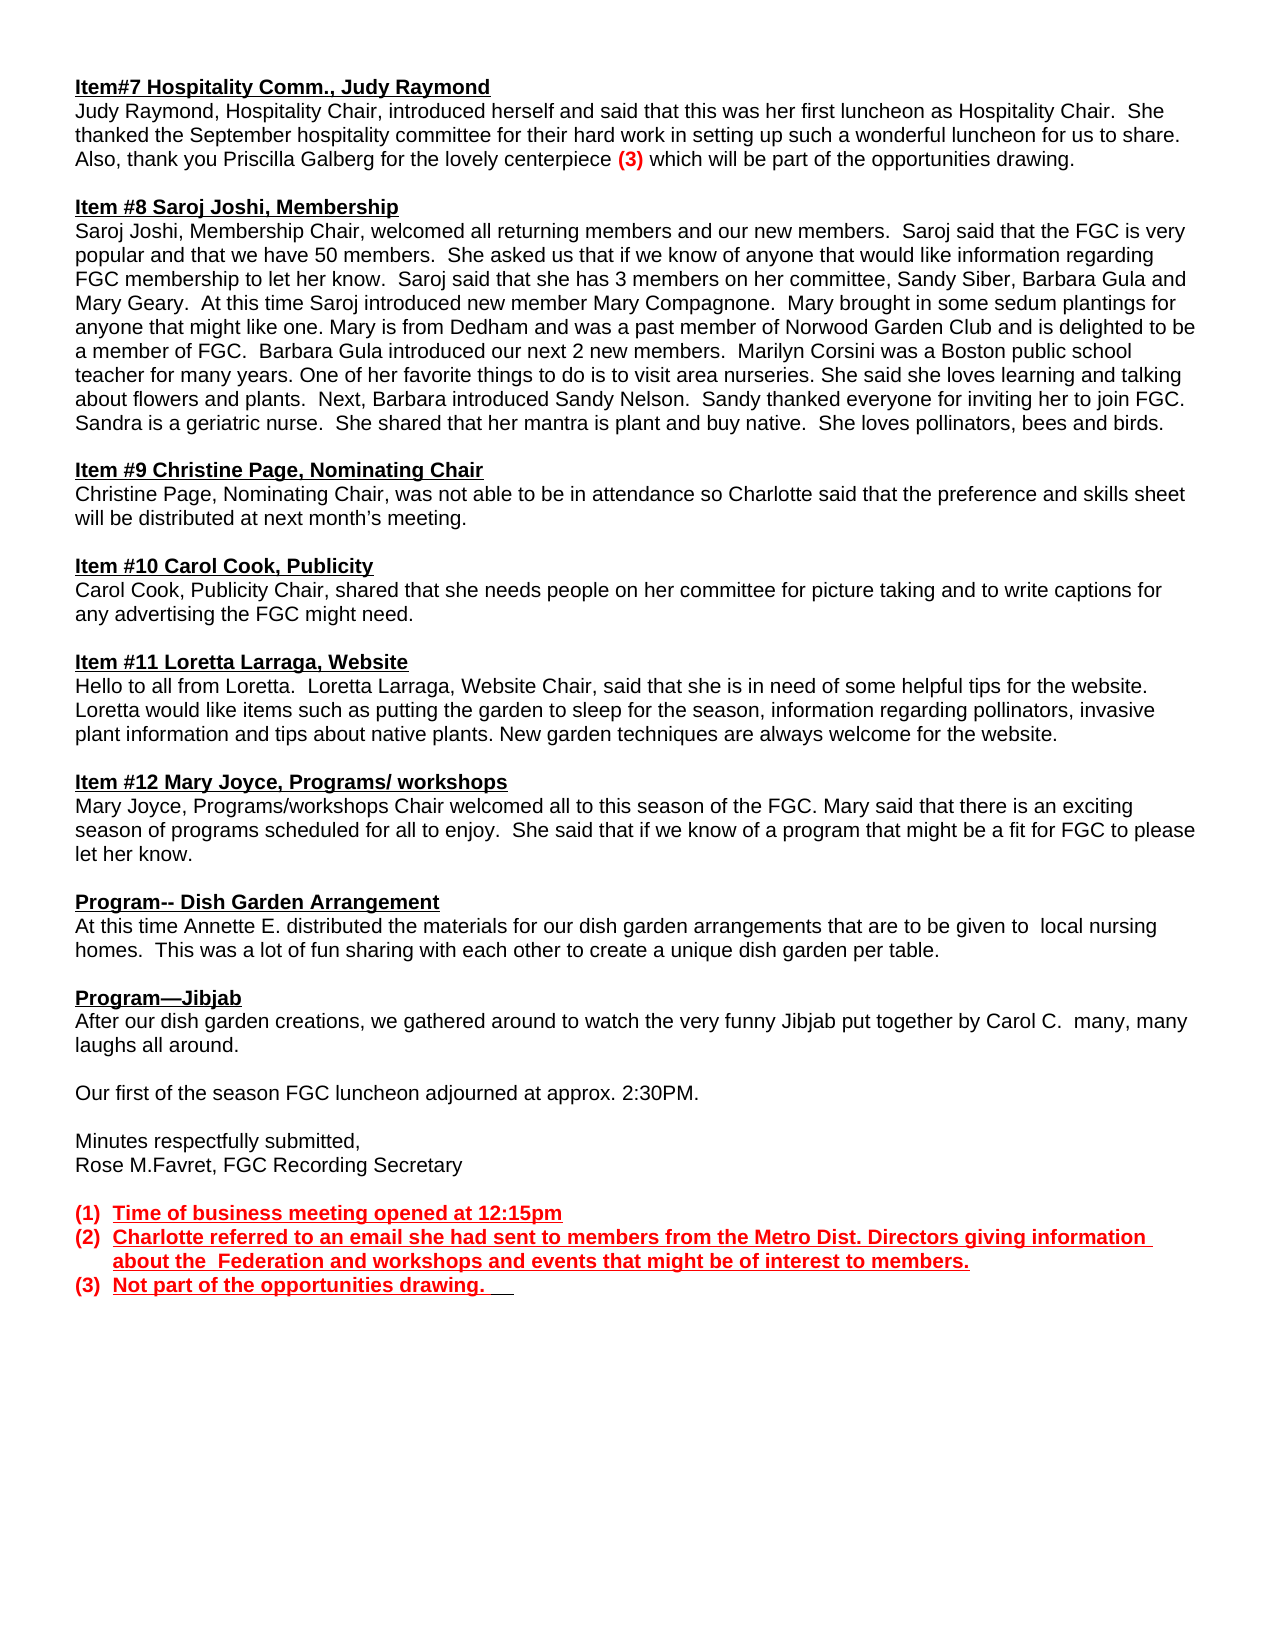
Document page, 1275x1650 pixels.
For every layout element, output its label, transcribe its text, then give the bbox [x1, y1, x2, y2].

text Item #10 Carol Cook, Publicity [75, 554, 1200, 578]
text Judy Raymond, Hospitality Chair, introduced herself and said that this was her first luncheon as Hospitality Chair. She thanked the September hospitality committee for their hard work in setting up such a wonderful luncheon for us to share. Also, thank you Priscilla Galberg for the lovely centerpiece (3) which will be part of the opportunities drawing. [75, 99, 1200, 171]
text Mary Joyce, Programs/workshops Chair welcomed all to this season of the FGC. Mary said that there is an exciting season of programs scheduled for all to enjoy. She said that if we know of a program that might be a fit for FGC to please let her know. [75, 794, 1200, 866]
text Minutes respectfully submitted, [75, 1129, 1200, 1153]
text Our first of the season FGC luncheon adjourned at approx. 2:30PM. [75, 1081, 1200, 1105]
list Not part of the opportunities drawing. [75, 1273, 1200, 1297]
text Christine Page, Nominating Chair, was not able to be in attendance so Charlotte said that the preference and skills sheet will be distributed at next month’s meeting. [75, 482, 1200, 530]
text Hello to all from Loretta. Loretta Larraga, Website Chair, said that she is in need of some helpful tips for the website. Loretta would like items such as putting the garden to sleep for the season, information regarding pollinators, invasive plant information and tips about native plants. New garden techniques are always welcome for the website. [75, 674, 1200, 746]
text After our dish garden creations, we gathered around to watch the very funny Jibjab put together by Carol C. many, many laughs all around. [75, 1009, 1200, 1057]
text Item #8 Saroj Joshi, Membership [75, 195, 1200, 219]
list Time of business meeting opened at 12:15pm [75, 1201, 1200, 1225]
list Charlotte referred to an email she had sent to members from the Metro Dist. Directors giving information about the Federation and workshops and events that might be of interest to members. [75, 1225, 1200, 1273]
text Carol Cook, Publicity Chair, shared that she needs people on her committee for picture taking and to write captions for any advertising the FGC might need. [75, 578, 1200, 626]
text Program—Jibjab [75, 985, 1200, 1009]
text Item#7 Hospitality Comm., Judy Raymond [75, 75, 1200, 99]
text Saroj Joshi, Membership Chair, welcomed all returning members and our new members. Saroj said that the FGC is very popular and that we have 50 members. She asked us that if we know of anyone that would like information regarding FGC membership to let her know. Saroj said that she has 3 members on her committee, Sandy Siber, Barbara Gula and Mary Geary. At this time Saroj introduced new member Mary Compagnone. Mary brought in some sedum plantings for anyone that might like one. Mary is from Dedham and was a past member of Norwood Garden Club and is delighted to be a member of FGC. Barbara Gula introduced our next 2 new members. Marilyn Corsini was a Boston public school teacher for many years. One of her favorite things to do is to visit area nurseries. She said she loves learning and talking about flowers and plants. Next, Barbara introduced Sandy Nelson. Sandy thanked everyone for inviting her to join FGC. Sandra is a geriatric nurse. She shared that her mantra is plant and buy native. She loves pollinators, bees and birds. [75, 219, 1200, 434]
text Item #12 Mary Joyce, Programs/ workshops [75, 770, 1200, 794]
text Program-- Dish Garden Arrangement [75, 889, 1200, 913]
text Item #9 Christine Page, Nominating Chair [75, 458, 1200, 482]
text At this time Annette E. distributed the materials for our dish garden arrangements that are to be given to local nursing homes. This was a lot of fun sharing with each other to create a unique dish garden per table. [75, 913, 1200, 961]
text Rose M.Favret, FGC Recording Secretary [75, 1153, 1200, 1177]
text Item #11 Loretta Larraga, Website [75, 650, 1200, 674]
